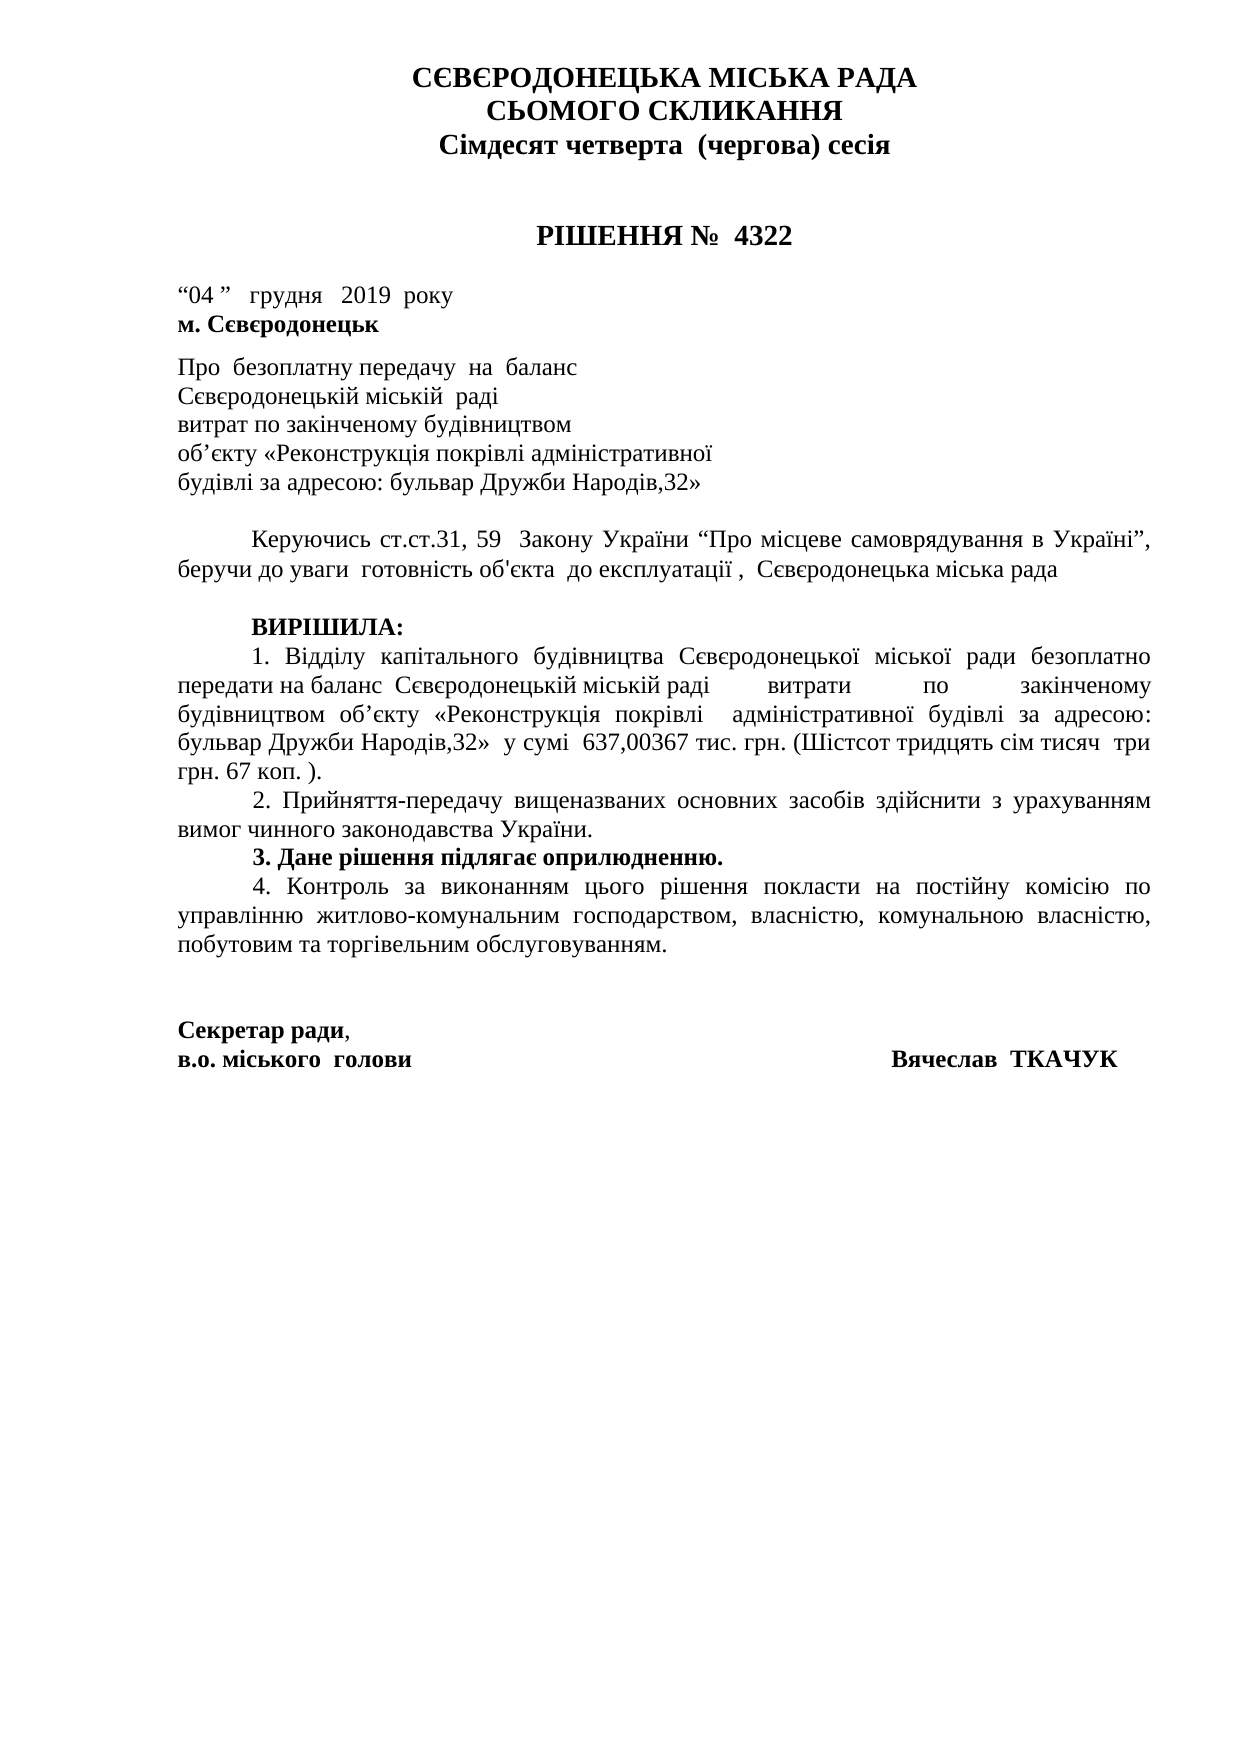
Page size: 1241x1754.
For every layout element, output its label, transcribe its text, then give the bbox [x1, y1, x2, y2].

text 3. Дане рішення підлягає оприлюдненню. [177, 842, 1152, 871]
text Секретар ради, [177, 1015, 1152, 1044]
text Сімдесят четверта (чергова) сесія [177, 127, 1152, 160]
text м. Сєвєродонецьк [177, 309, 1152, 338]
text будівлі за адресою: бульвар Дружби Народів,32» [177, 467, 1152, 496]
text витрат по закінченому будівництвом [177, 409, 1152, 438]
text 2. Прийняття-передачу вищеназваних основних засобів здійснити з урахуванням вимог чинного законодавства України. [177, 785, 1152, 842]
text в.о. міського голови Вячеслав ТКАЧУК [177, 1044, 1152, 1072]
text Про безоплатну передачу на баланс [177, 352, 1152, 381]
text 1. Відділу капітального будівництва Сєвєродонецької міської ради безоплатно передати на баланс Сєвєродонецькій міській раді витрати по закінченому будівництвом об’єкту «Реконструкція покрівлі адміністративної будівлі за адресою: бульвар Дружби Народів,32» у сумі 637,00367 тис. грн. (Шістсот тридцять сім тисяч три грн. 67 коп. ). [177, 641, 1152, 785]
text 4. Контроль за виконанням цього рішення покласти на постійну комісію по управлінню житлово-комунальним господарством, власністю, комунальною власністю, побутовим та торгівельним обслуговуванням. [177, 871, 1152, 957]
text СЬОМОГО СКЛИКАННЯ [177, 93, 1152, 127]
text СЄВЄРОДОНЕЦЬКА МІСЬКА РАДА [177, 60, 1152, 93]
text РІШЕННЯ № 4322 [177, 218, 1152, 251]
text Сєвєродонецькій міській раді [177, 381, 1152, 409]
text Керуючись ст.ст.31, 59 Закону України “Про місцеве самоврядування в Україні”, беручи до уваги готовність об'єкта до експлуатації , Сєвєродонецька міська рада [177, 524, 1152, 584]
text “04 ” грудня 2019 року [177, 280, 1152, 309]
text об’єкту «Реконструкція покрівлі адміністративної [177, 438, 1152, 467]
text ВИРІШИЛА: [177, 612, 1152, 641]
